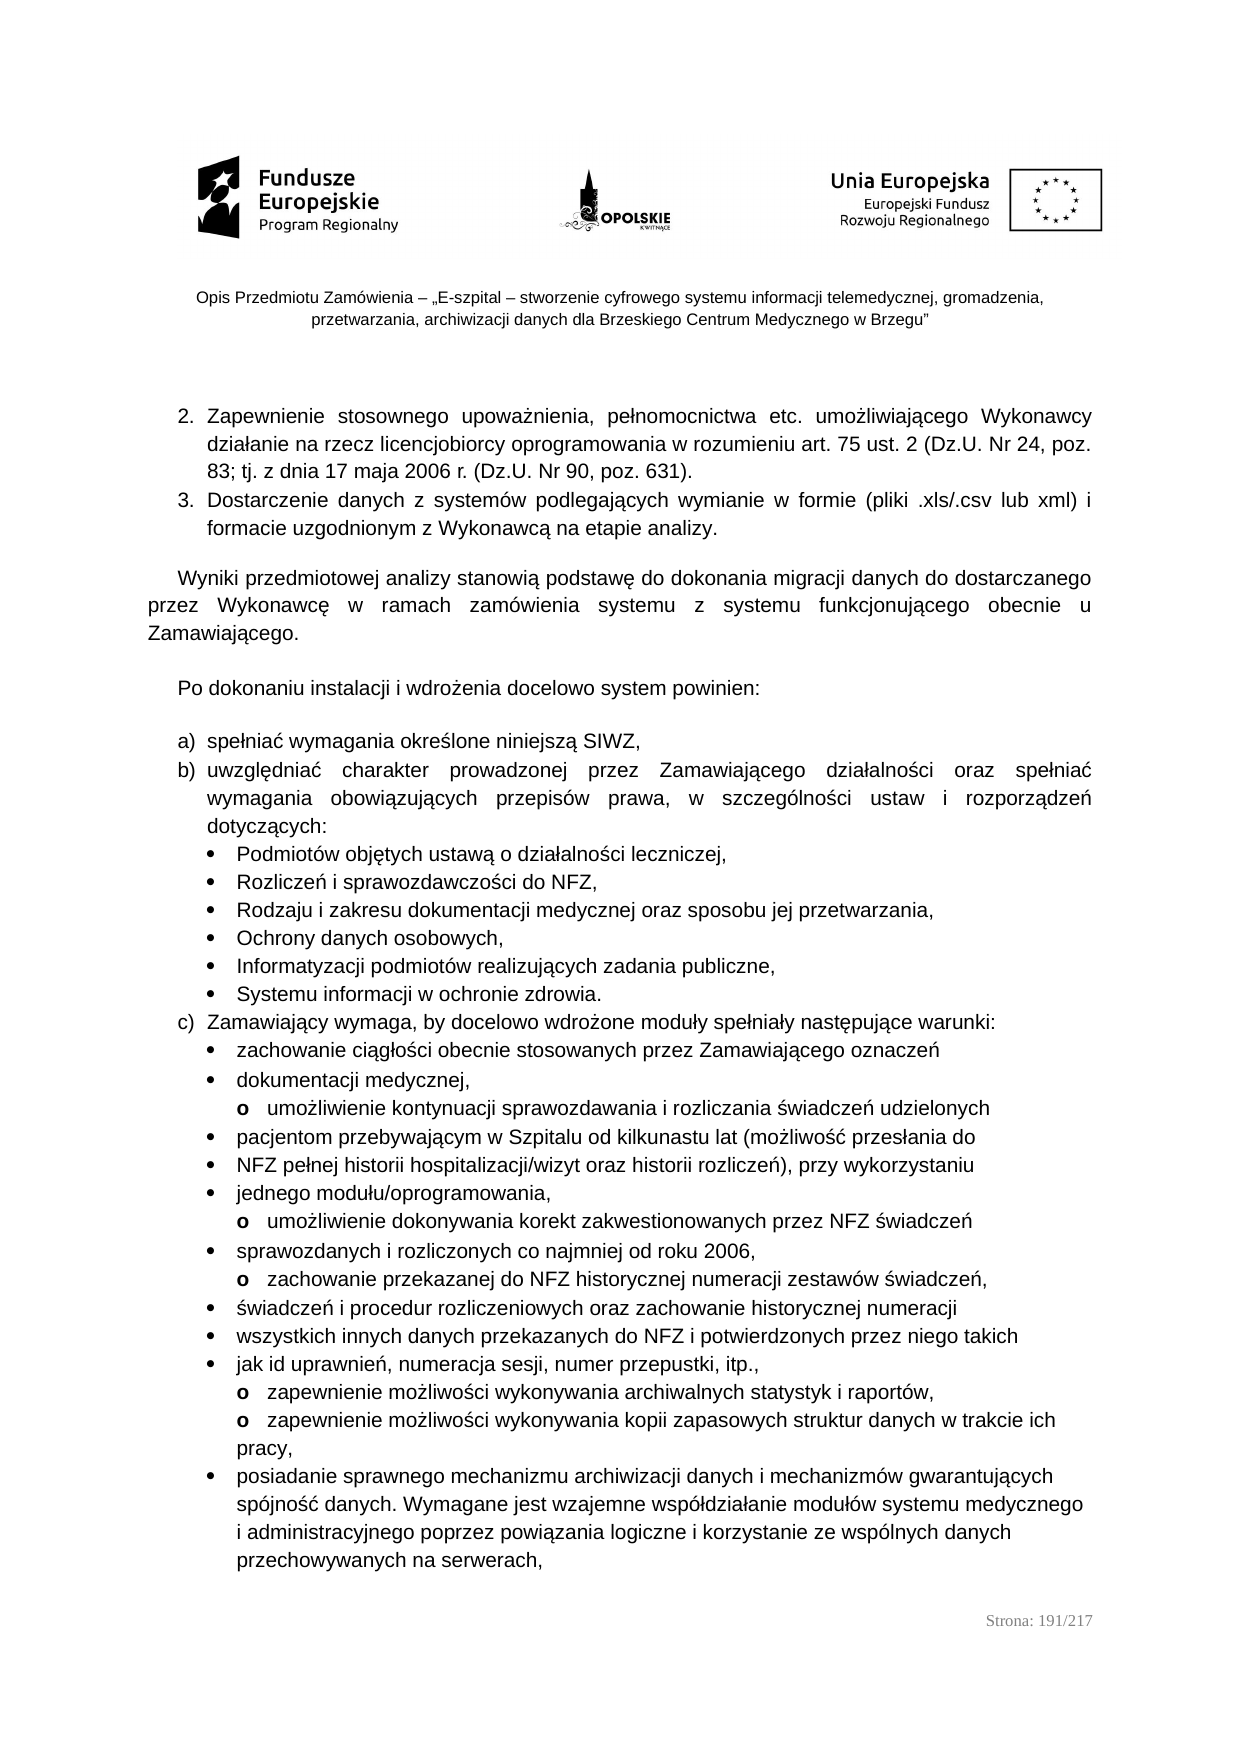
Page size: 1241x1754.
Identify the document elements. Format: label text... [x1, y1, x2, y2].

list Zapewnienie stosownego upoważnienia, pełnomocnictwa etc. umożliwiającego Wykonawcy działanie na rzecz licencjobiorcy oprogramowania w rozumieniu art. 75 ust. 2 (Dz.U. Nr 24, poz. 83; tj. z dnia 17 maja 2006 r. (Dz.U. Nr 90, poz. 631). [177, 402, 1092, 484]
list NFZ pełnej historii hospitalizacji/wizyt oraz historii rozliczeń), przy wykorzystaniu [207, 1150, 1092, 1178]
picture [177, 134, 1123, 259]
list Ochrony danych osobowych, [207, 923, 1092, 951]
list jednego modułu/oprogramowania, o umożliwienie dokonywania korekt zakwestionowanych przez NFZ świadczeń [207, 1178, 1092, 1234]
list pacjentom przebywającym w Szpitalu od kilkunastu lat (możliwość przesłania do [207, 1122, 1092, 1150]
list Rodzaju i zakresu dokumentacji medycznej oraz sposobu jej przetwarzania, [207, 895, 1092, 923]
list świadczeń i procedur rozliczeniowych oraz zachowanie historycznej numeracji [207, 1293, 1092, 1321]
list dokumentacji medycznej, o umożliwienie kontynuacji sprawozdawania i rozliczania świadczeń udzielonych [207, 1065, 1092, 1121]
list uwzględniać charakter prowadzonej przez Zamawiającego działalności oraz spełniać wymagania obowiązujących przepisów prawa, w szczególności ustaw i rozporządzeń dotyczących: [177, 755, 1092, 839]
text Wyniki przedmiotowej analizy stanowią podstawę do dokonania migracji danych do dostarczanego przez Wykonawcę w ramach zamówienia systemu z systemu funkcjonującego obecnie u Zamawiającego. [148, 565, 1092, 644]
list sprawozdanych i rozliczonych co najmniej od roku 2006, o zachowanie przekazanej do NFZ historycznej numeracji zestawów świadczeń, [207, 1236, 1092, 1292]
list Systemu informacji w ochronie zdrowia. [207, 979, 1092, 1007]
list Podmiotów objętych ustawą o działalności leczniczej, [207, 839, 1092, 867]
list posiadanie sprawnego mechanizmu archiwizacji danych i mechanizmów gwarantujących spójność danych. Wymagane jest wzajemne współdziałanie modułów systemu medycznego i administracyjnego poprzez powiązania logiczne i korzystanie ze wspólnych danych przechowywanych na serwerach, [207, 1461, 1092, 1573]
list spełniać wymagania określone niniejszą SIWZ, [177, 726, 1092, 754]
list zachowanie ciągłości obecnie stosowanych przez Zamawiającego oznaczeń [207, 1035, 1092, 1063]
list Dostarczenie danych z systemów podlegających wymianie w formie (pliki .xls/.csv lub xml) i formacie uzgodnionym z Wykonawcą na etapie analizy. [177, 485, 1092, 540]
list Informatyzacji podmiotów realizujących zadania publiczne, [207, 951, 1092, 979]
text Po dokonaniu instalacji i wdrożenia docelowo system powinien: [148, 673, 1092, 701]
list jak id uprawnień, numeracja sesji, numer przepustki, itp., o zapewnienie możliwości wykonywania archiwalnych statystyk i raportów, o zapewnienie możliwości wykonywania kopii zapasowych struktur danych w trakcie ich pracy, [207, 1349, 1092, 1461]
list Rozliczeń i sprawozdawczości do NFZ, [207, 867, 1092, 895]
list wszystkich innych danych przekazanych do NFZ i potwierdzonych przez niego takich [207, 1321, 1092, 1349]
list Zamawiający wymaga, by docelowo wdrożone moduły spełniały następujące warunki: [177, 1007, 1067, 1035]
